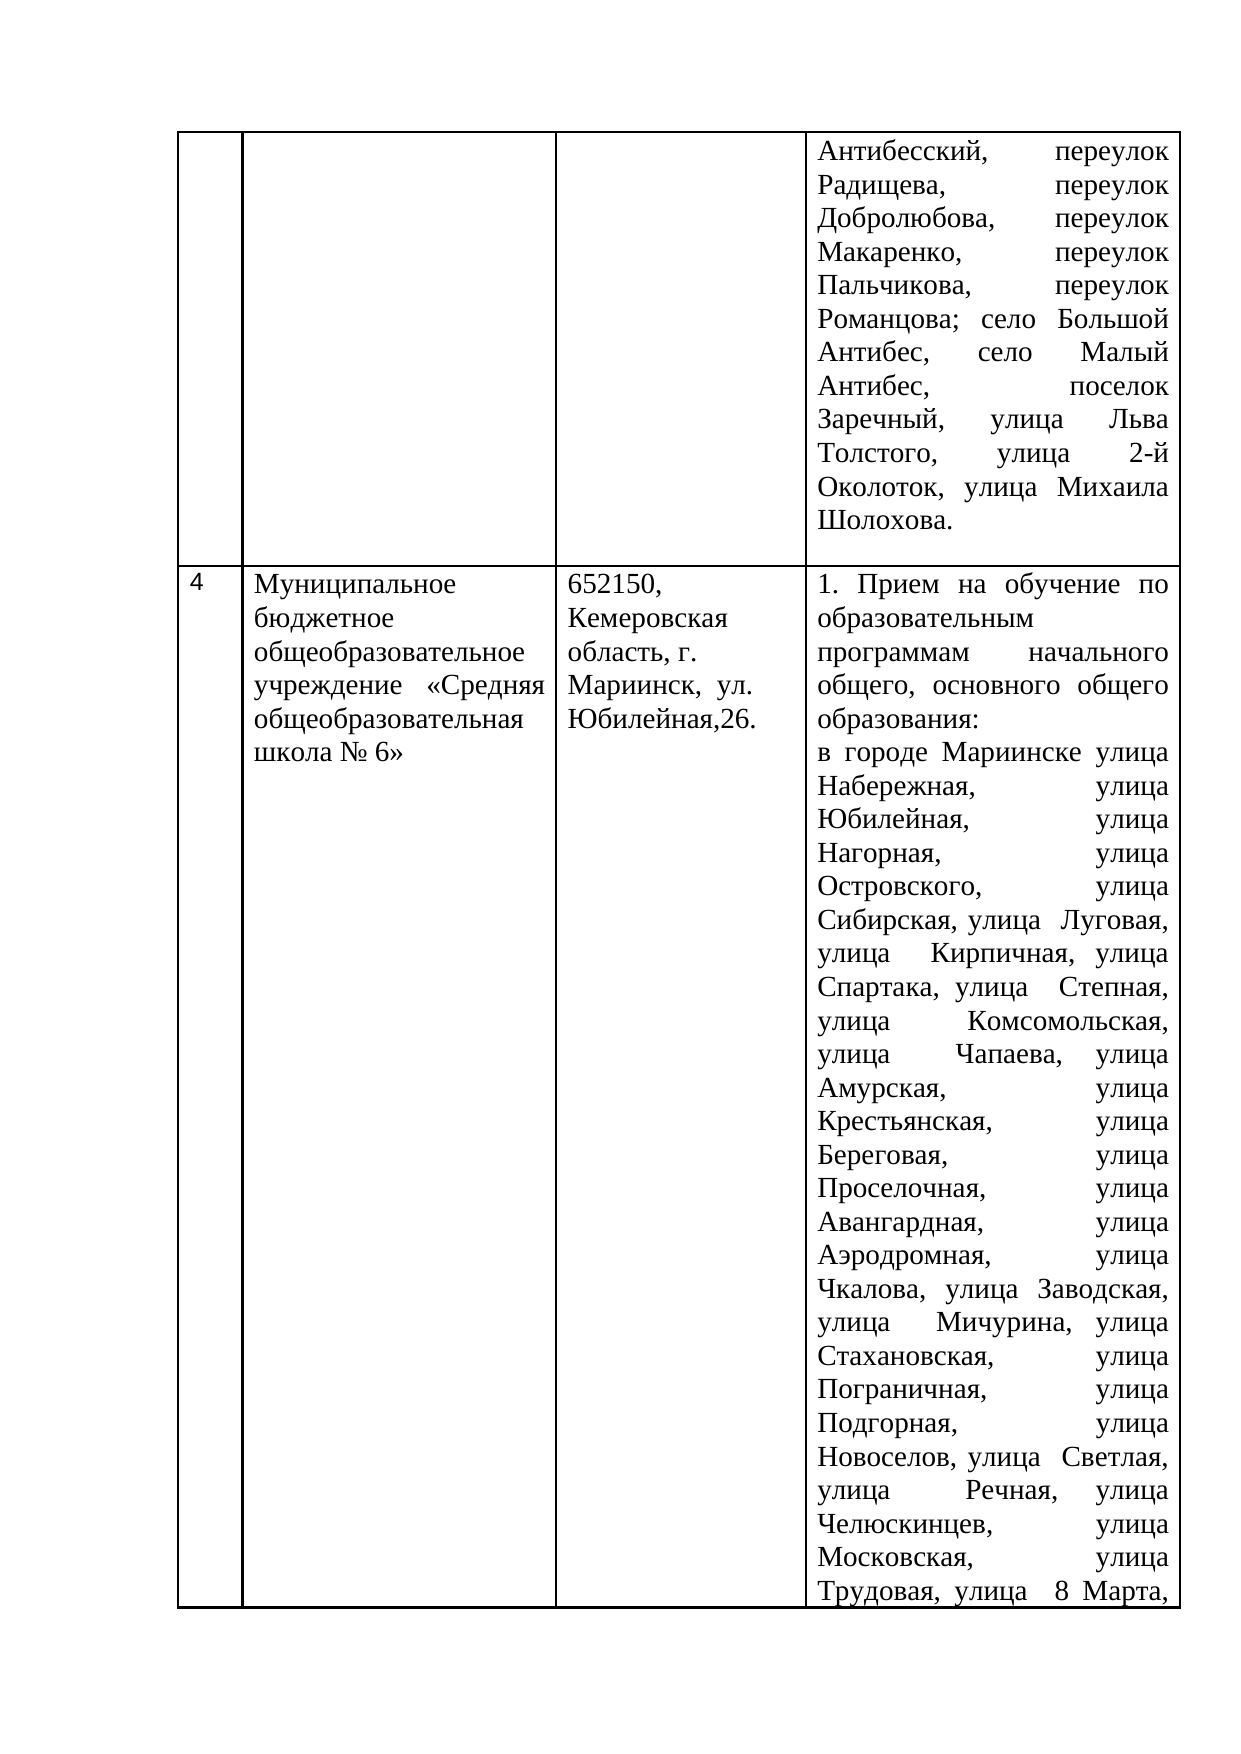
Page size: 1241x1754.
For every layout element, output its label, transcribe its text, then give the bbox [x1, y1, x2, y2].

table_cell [244, 567, 555, 1606]
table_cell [807, 133, 1179, 564]
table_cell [557, 567, 805, 1606]
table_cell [557, 133, 805, 564]
table_cell 3 [179, 133, 241, 564]
table_cell 4 [179, 567, 241, 1606]
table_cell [807, 567, 1179, 1606]
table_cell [244, 133, 555, 564]
